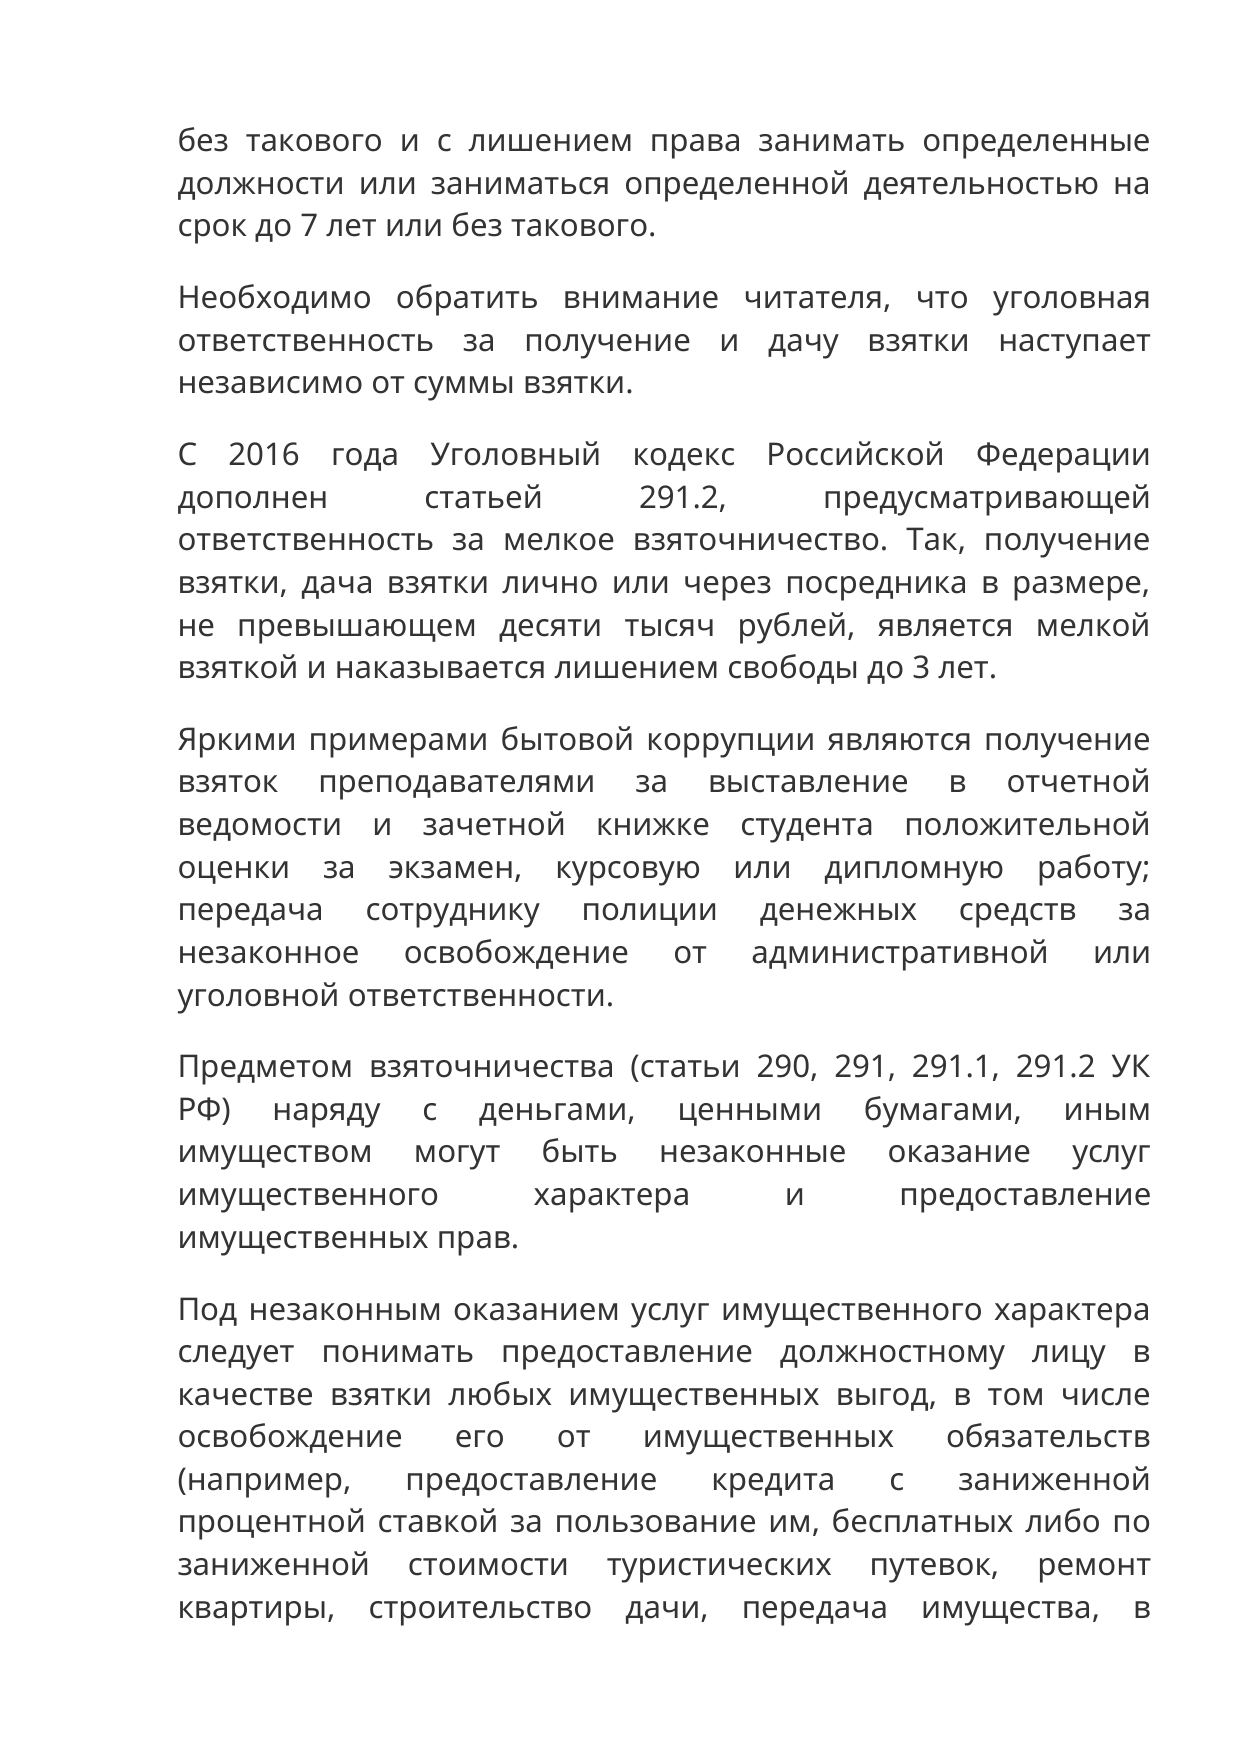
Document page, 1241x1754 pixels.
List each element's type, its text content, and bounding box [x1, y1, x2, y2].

text Предметом взяточничества (статьи 290, 291, 291.1, 291.2 УК РФ) наряду с деньгами, ценными бумагами, иным имуществом могут быть незаконные оказание услуг имущественного характера и предоставление имущественных прав. [177, 1044, 1152, 1257]
text Яркими примерами бытовой коррупции являются получение взяток преподавателями за выставление в отчетной ведомости и зачетной книжке студента положительной оценки за экзамен, курсовую или дипломную работу; передача сотруднику полиции денежных средств за незаконное освобождение от административной или уголовной ответственности. [177, 717, 1152, 1015]
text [177, 118, 1152, 246]
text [177, 1286, 1152, 1627]
text С 2016 года Уголовный кодекс Российской Федерации дополнен статьей 291.2, предусматривающей ответственность за мелкое взяточничество. Так, получение взятки, дача взятки лично или через посредника в размере, не превышающем десяти тысяч рублей, является мелкой взяткой и наказывается лишением свободы до 3 лет. [177, 432, 1152, 688]
text Необходимо обратить внимание читателя, что уголовная ответственность за получение и дачу взятки наступает независимо от суммы взятки. [177, 275, 1152, 403]
